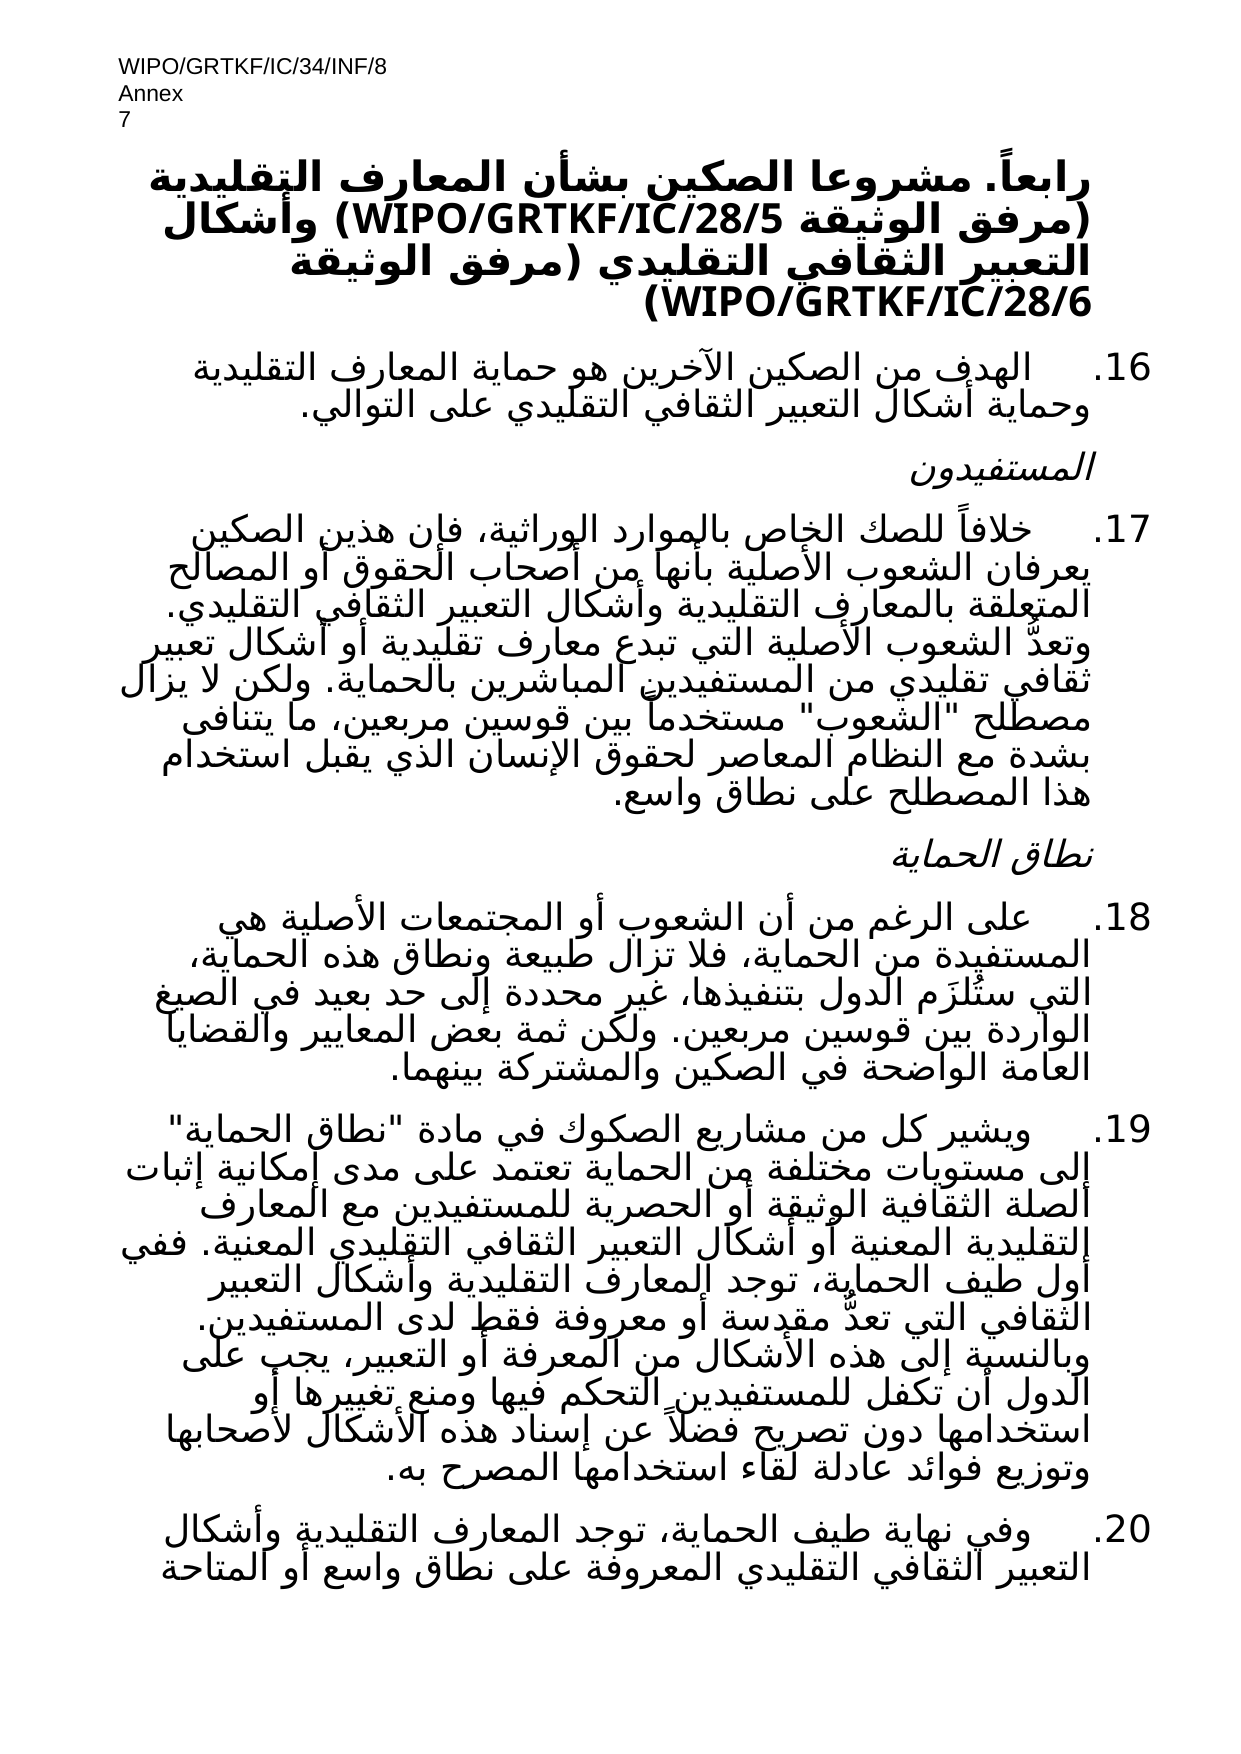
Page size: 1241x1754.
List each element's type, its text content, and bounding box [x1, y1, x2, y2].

list الهدف من الصكين الآخرين هو حماية المعارف التقليدية وحماية أشكال التعبير الثقافي التقليدي على التوالي. [118, 350, 1092, 425]
subtitle نطاق الحماية [118, 838, 1092, 875]
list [118, 1513, 1092, 1588]
list خلافاً للصك الخاص بالموارد الوراثية، فإن هذين الصكين يعرفان الشعوب الأصلية بأنها من أصحاب الحقوق أو المصالح المتعلقة بالمعارف التقليدية وأشكال التعبير الثقافي التقليدي. وتعدُّ الشعوب الأصلية التي تبدع معارف تقليدية أو أشكال تعبير ثقافي تقليدي من المستفيدين المباشرين بالحماية. ولكن لا يزال مصطلح "الشعوب" مستخدماً بين قوسين مربعين، ما يتنافى بشدة مع النظام المعاصر لحقوق الإنسان الذي يقبل استخدام هذا المصطلح على نطاق واسع. [118, 513, 1092, 813]
subtitle المستفيدون [118, 450, 1092, 488]
list ويشير كل من مشاريع الصكوك في مادة "نطاق الحماية" إلى مستويات مختلفة من الحماية تعتمد على مدى إمكانية إثبات الصلة الثقافية الوثيقة أو الحصرية للمستفيدين مع المعارف التقليدية المعنية أو أشكال التعبير الثقافي التقليدي المعنية. ففي أول طيف الحماية، توجد المعارف التقليدية وأشكال التعبير الثقافي التي تعدُّ مقدسة أو معروفة فقط لدى المستفيدين. وبالنسبة إلى هذه الأشكال من المعرفة أو التعبير، يجب على الدول أن تكفل للمستفيدين التحكم فيها ومنع تغييرها أو استخدامها دون تصريح فضلاً عن إسناد هذه الأشكال لأصحابها وتوزيع فوائد عادلة لقاء استخدامها المصرح به. [118, 1113, 1092, 1488]
subtitle رابعاً. مشروعا الصكين بشأن المعارف التقليدية (مرفق الوثيقة WIPO/GRTKF/IC/28/5) وأشكال التعبير الثقافي التقليدي (مرفق الوثيقة WIPO/GRTKF/IC/28/6) [118, 158, 1092, 325]
list على الرغم من أن الشعوب أو المجتمعات الأصلية هي المستفيدة من الحماية، فلا تزال طبيعة ونطاق هذه الحماية، التي ستُلزَم الدول بتنفيذها، غير محددة إلى حد بعيد في الصيغ الواردة بين قوسين مربعين. ولكن ثمة بعض المعايير والقضايا العامة الواضحة في الصكين والمشتركة بينهما. [118, 900, 1092, 1088]
